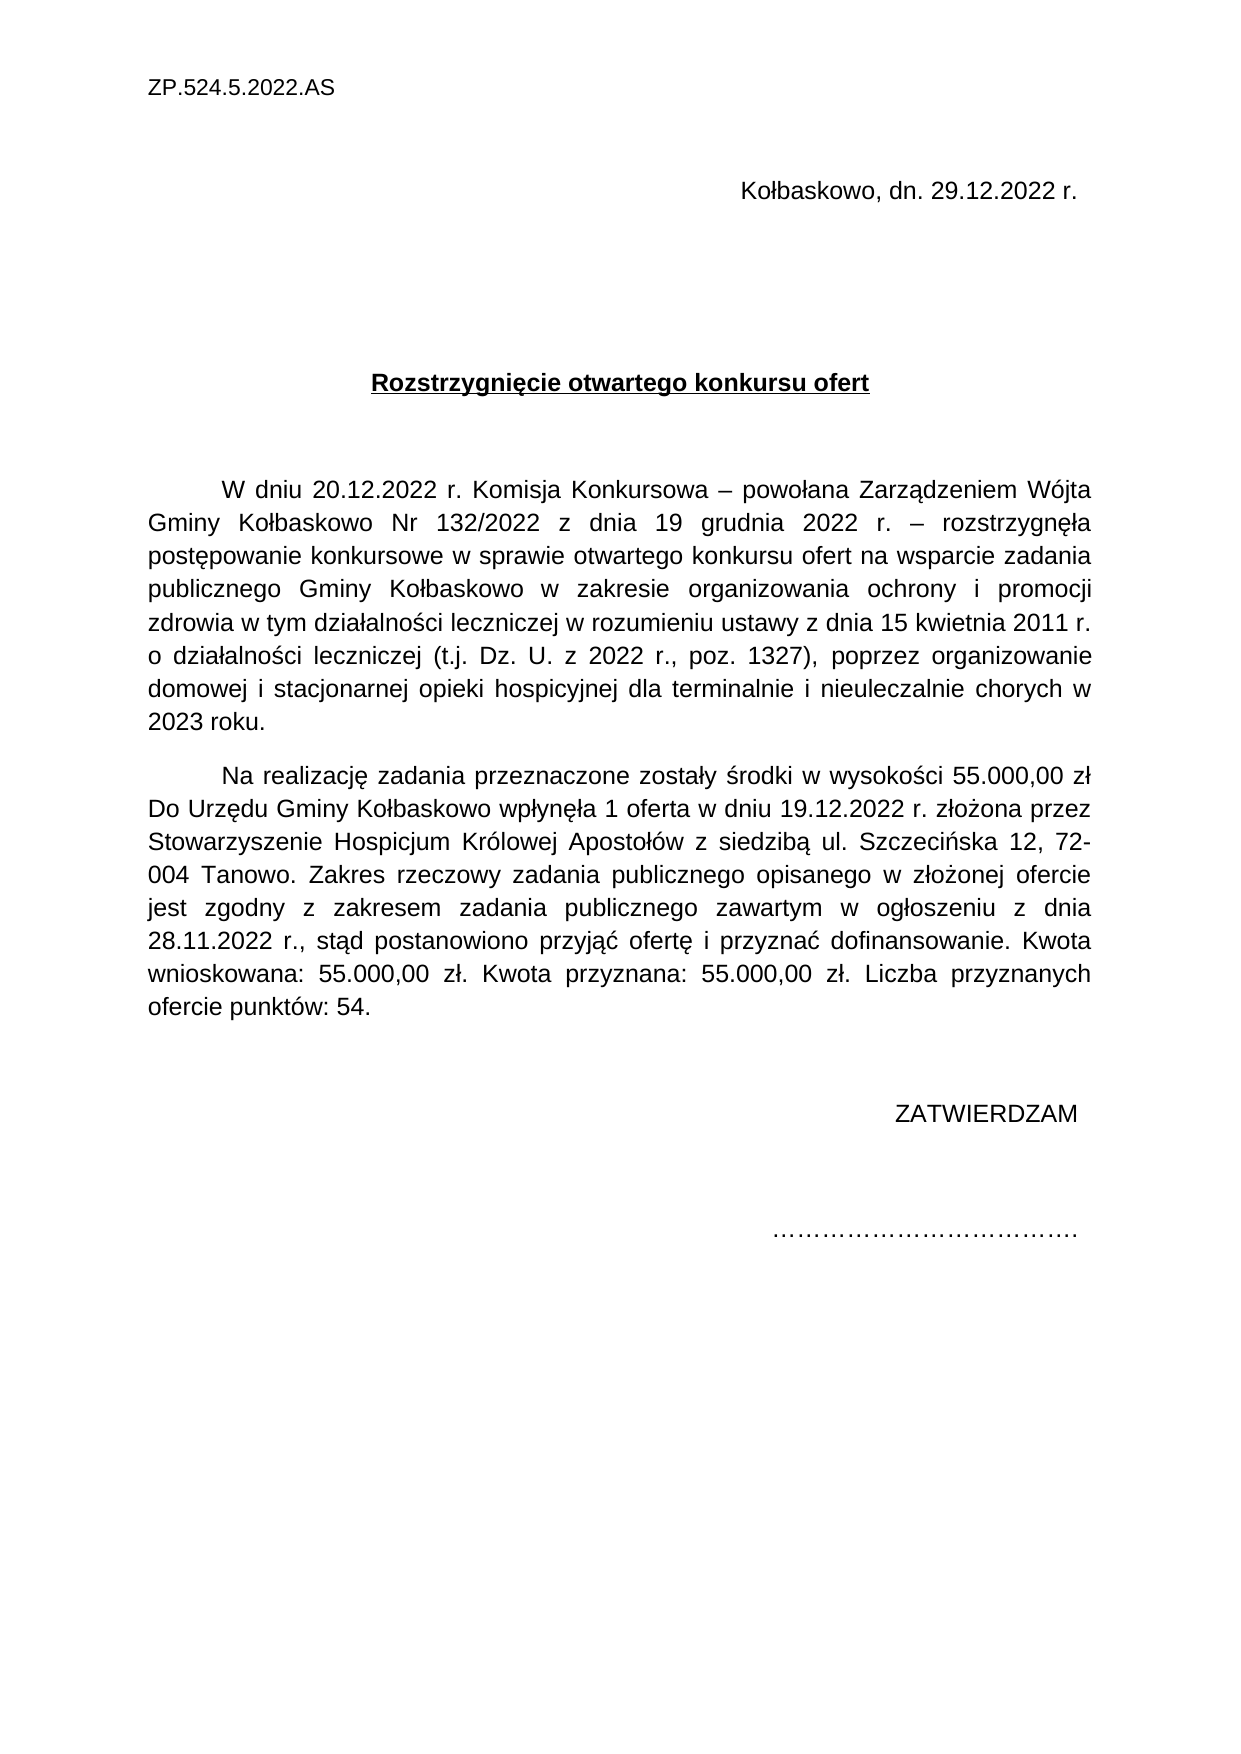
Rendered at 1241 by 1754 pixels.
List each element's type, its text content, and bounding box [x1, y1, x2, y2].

text ZATWIERDZAM [148, 1099, 1078, 1128]
text ………………………………. [148, 1214, 1078, 1243]
text W dniu 20.12.2022 r. Komisja Konkursowa – powołana Zarządzeniem Wójta Gminy Kołbaskowo Nr 132/2022 z dnia 19 grudnia 2022 r. – rozstrzygnęła postępowanie konkursowe w sprawie otwartego konkursu ofert na wsparcie zadania publicznego Gminy Kołbaskowo w zakresie organizowania ochrony i promocji zdrowia w tym działalności leczniczej w rozumieniu ustawy z dnia 15 kwietnia 2011 r. o działalności leczniczej (t.j. Dz. U. z 2022 r., poz. 1327), poprzez organizowanie domowej i stacjonarnej opieki hospicyjnej dla terminalnie i nieuleczalnie chorych w 2023 roku. [148, 475, 1093, 736]
text Rozstrzygnięcie otwartego konkursu ofert [148, 367, 1093, 396]
text Na realizację zadania przeznaczone zostały środki w wysokości 55.000,00 zł Do Urzędu Gminy Kołbaskowo wpłynęła 1 oferta w dniu 19.12.2022 r. złożona przez Stowarzyszenie Hospicjum Królowej Apostołów z siedzibą ul. Szczecińska 12, 72-004 Tanowo. Zakres rzeczowy zadania publicznego opisanego w złożonej ofercie jest zgodny z zakresem zadania publicznego zawartym w ogłoszeniu z dnia 28.11.2022 r., stąd postanowiono przyjąć ofertę i przyznać dofinansowanie. Kwota wnioskowana: 55.000,00 zł. Kwota przyznana: 55.000,00 zł. Liczba przyznanych ofercie punktów: 54. [148, 761, 1093, 1021]
text Kołbaskowo, dn. 29.12.2022 r. [148, 176, 1078, 205]
